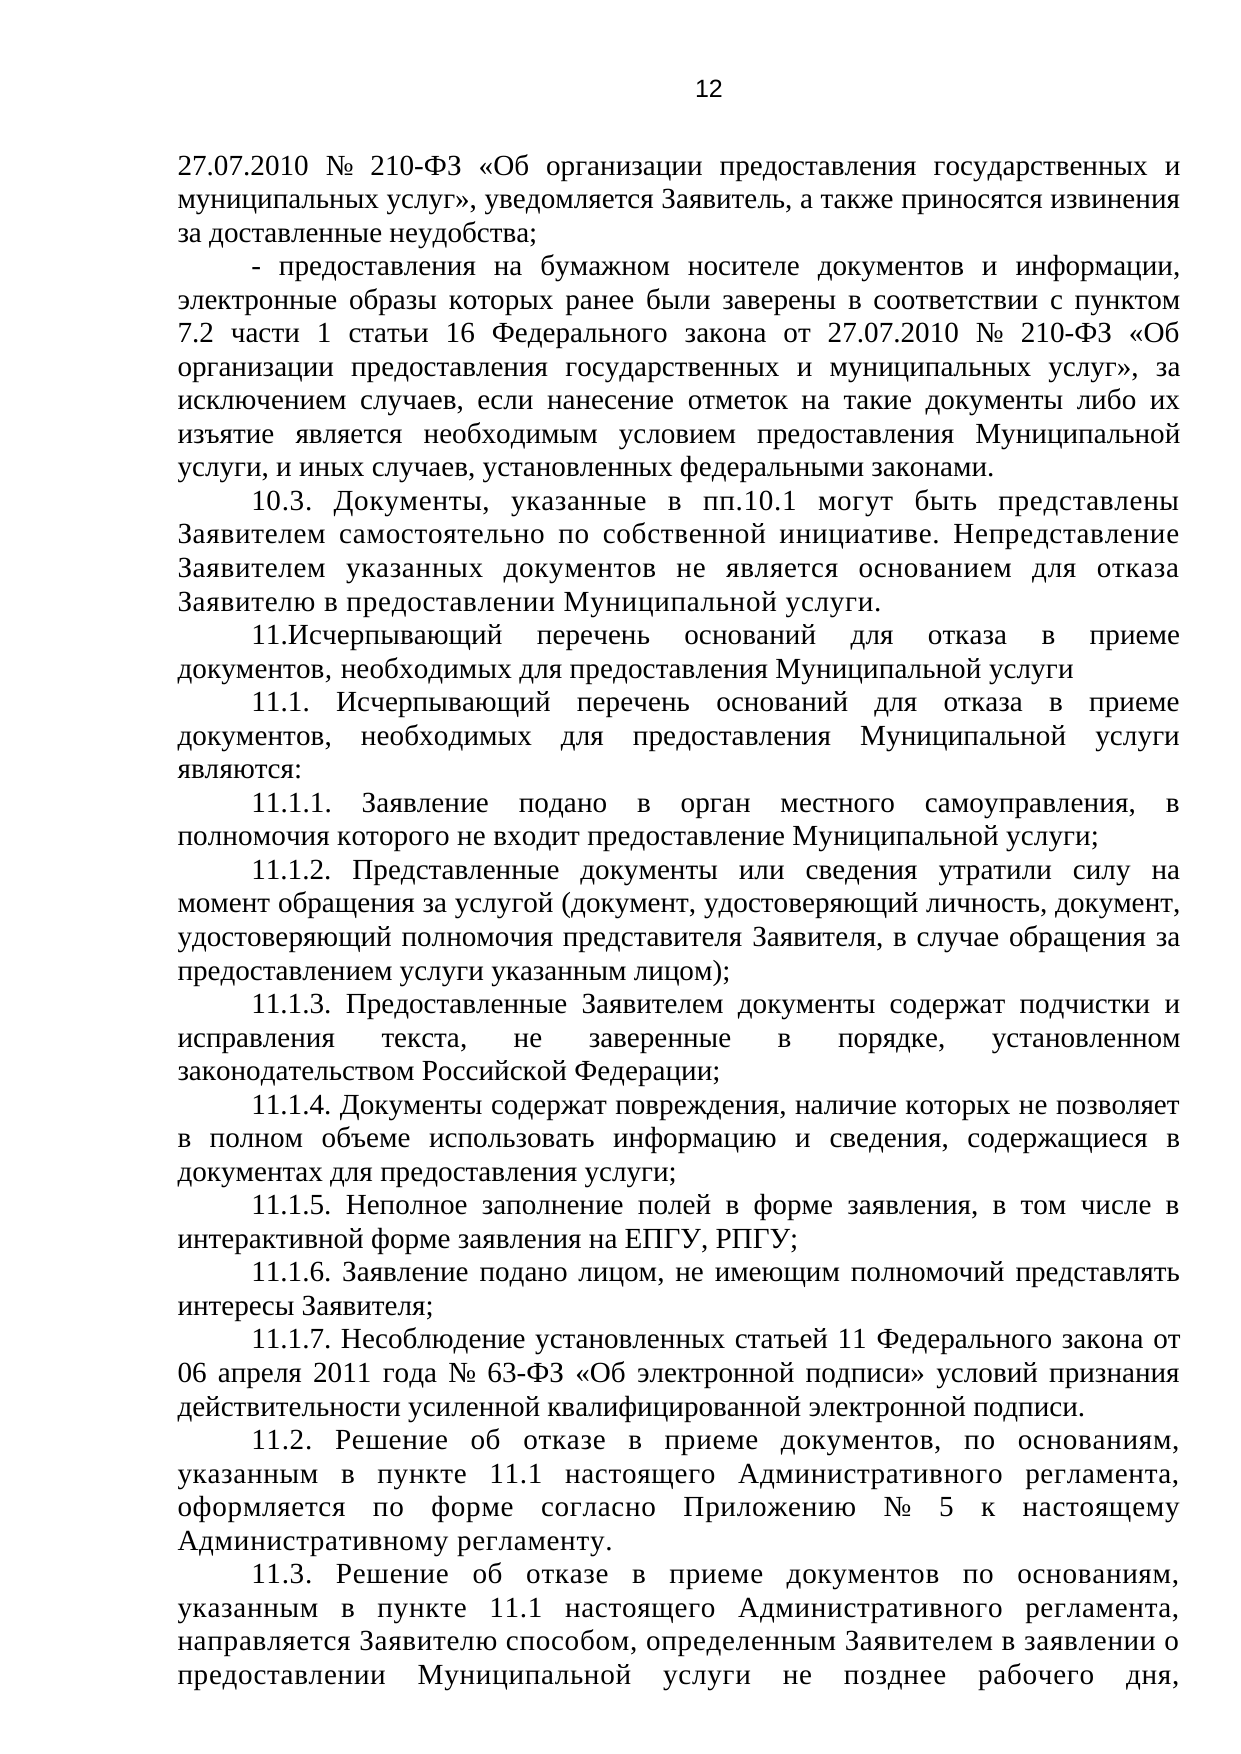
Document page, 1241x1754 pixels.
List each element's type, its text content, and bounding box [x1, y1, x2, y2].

text 11.2. Решение об отказе в приеме документов, по основаниям, указанным в пункте 11.1 настоящего Административного регламента, оформляется по форме согласно Приложению № 5 к настоящему Административному регламенту. [177, 1422, 1181, 1556]
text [177, 148, 1181, 248]
text 11.1.4. Документы содержат повреждения, наличие которых не позволяет в полном объеме использовать информацию и сведения, содержащиеся в документах для предоставления услуги; [177, 1087, 1181, 1187]
text 11.1.2. Представленные документы или сведения утратили силу на момент обращения за услугой (документ, удостоверяющий личность, документ, удостоверяющий полномочия представителя Заявителя, в случае обращения за предоставлением услуги указанным лицом); [177, 852, 1181, 986]
text 11.Исчерпывающий перечень оснований для отказа в приеме документов, необходимых для предоставления Муниципальной услуги [177, 617, 1181, 684]
text - предоставления на бумажном носителе документов и информации, электронные образы которых ранее были заверены в соответствии с пунктом 7.2 части 1 статьи 16 Федерального закона от 27.07.2010 № 210-ФЗ «Об организации предоставления государственных и муниципальных услуг», за исключением случаев, если нанесение отметок на такие документы либо их изъятие является необходимым условием предоставления Муниципальной услуги, и иных случаев, установленных федеральными законами. [177, 248, 1181, 483]
text 11.1.5. Неполное заполнение полей в форме заявления, в том числе в интерактивной форме заявления на ЕПГУ, РПГУ; [177, 1187, 1181, 1254]
text 11.1.7. Несоблюдение установленных статьей 11 Федерального закона от 06 апреля 2011 года № 63-ФЗ «Об электронной подписи» условий признания действительности усиленной квалифицированной электронной подписи. [177, 1322, 1181, 1422]
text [177, 1556, 1181, 1691]
text 10.3. Документы, указанные в пп.10.1 могут быть представлены Заявителем самостоятельно по собственной инициативе. Непредставление Заявителем указанных документов не является основанием для отказа Заявителю в предоставлении Муниципальной услуги. [177, 483, 1181, 617]
text 11.1.1. Заявление подано в орган местного самоуправления, в полномочия которого не входит предоставление Муниципальной услуги; [177, 785, 1181, 852]
text 11.1.3. Предоставленные Заявителем документы содержат подчистки и исправления текста, не заверенные в порядке, установленном законодательством Российской Федерации; [177, 986, 1181, 1087]
text 11.1.6. Заявление подано лицом, не имеющим полномочий представлять интересы Заявителя; [177, 1254, 1181, 1322]
text 11.1. Исчерпывающий перечень оснований для отказа в приеме документов, необходимых для предоставления Муниципальной услуги являются: [177, 684, 1181, 785]
